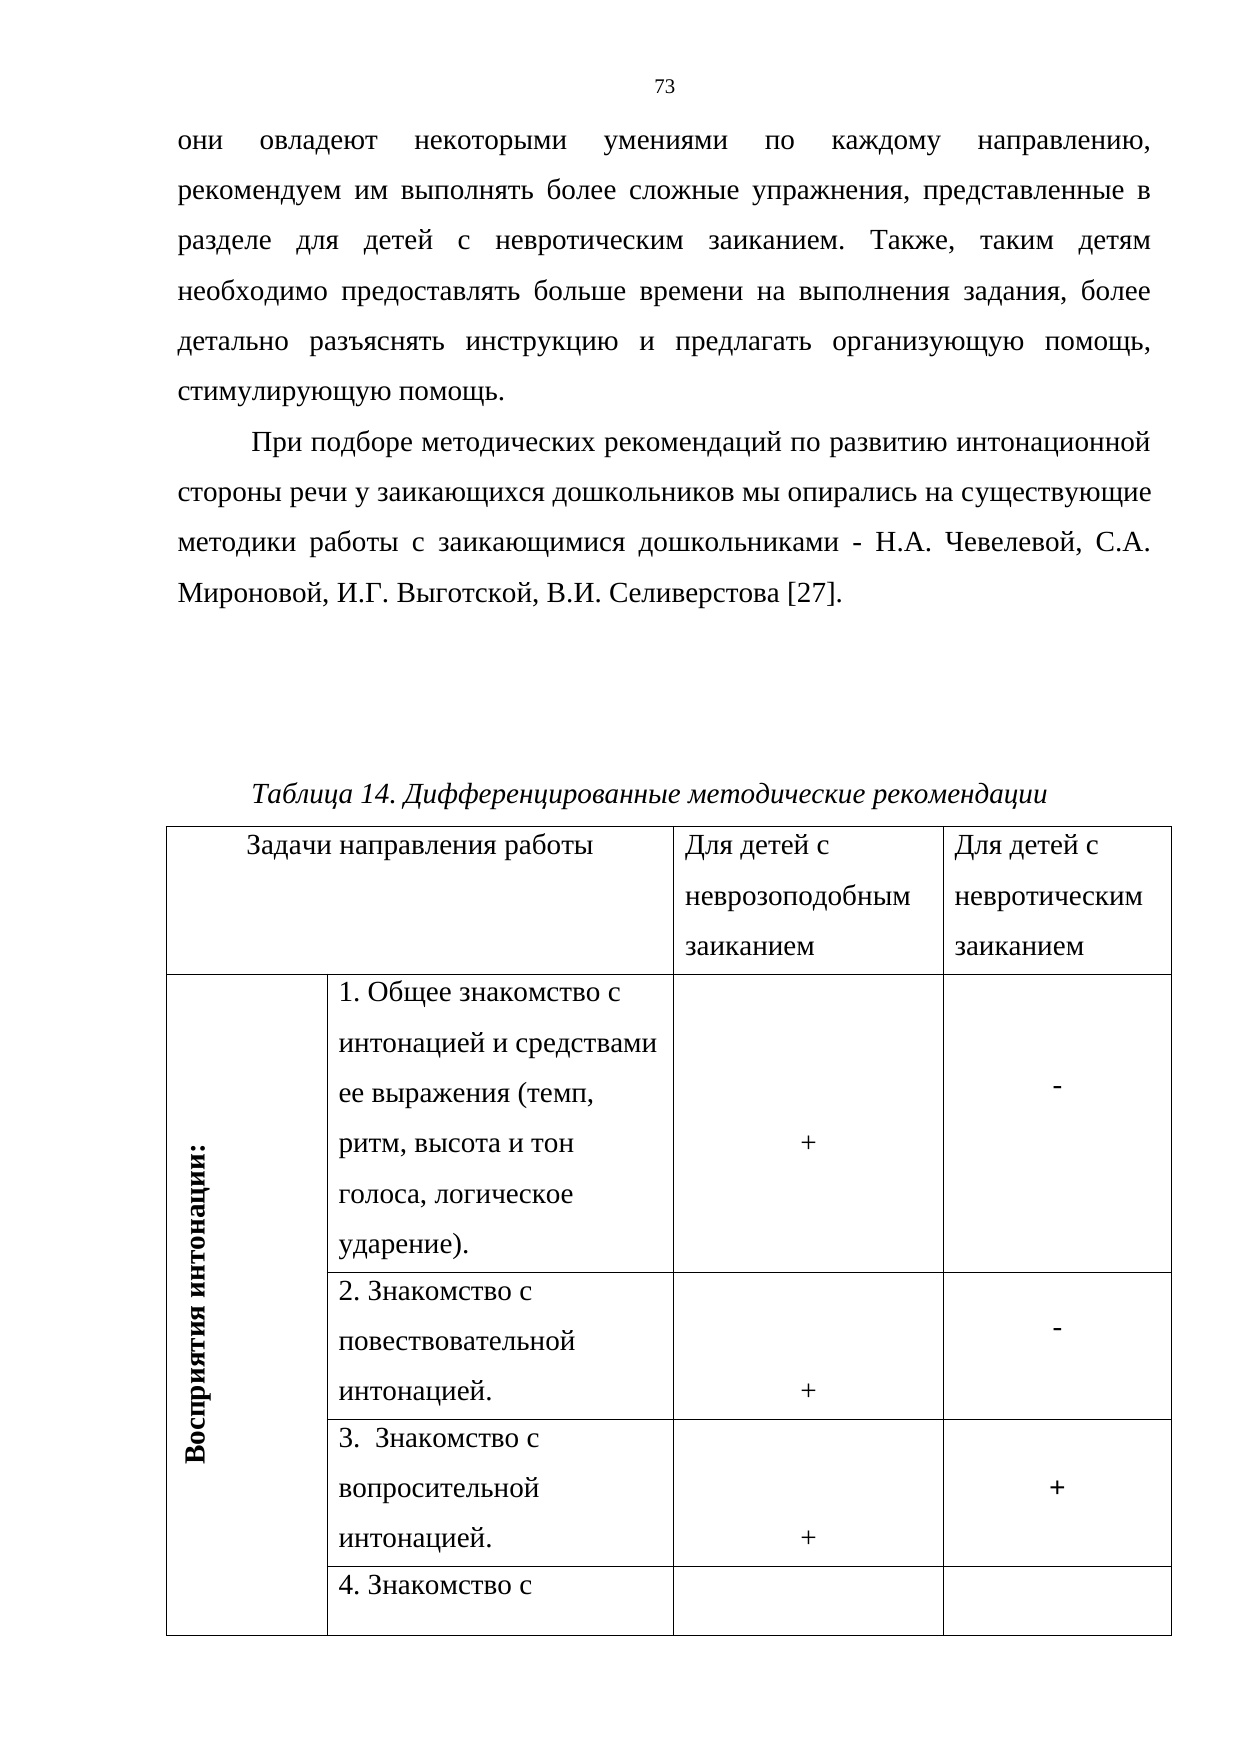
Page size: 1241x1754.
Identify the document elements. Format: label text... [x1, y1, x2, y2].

table_cell 3. Знакомство с вопросительной интонацией. [328, 1420, 673, 1566]
table_cell 2. Знакомство с повествовательной интонацией. [328, 1273, 673, 1419]
table_cell + [674, 975, 943, 1272]
table_cell + [674, 1273, 943, 1419]
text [177, 122, 1152, 407]
table_cell - [944, 1273, 1171, 1419]
table_cell 1. Общее знакомство с интонацией и средствами ее выражения (темп, ритм, высота и тон голоса, логическое ударение). [328, 975, 673, 1272]
text При подборе методических рекомендаций по развитию интонационной стороны речи у заикающихся дошкольников мы опирались на существующие методики работы с заикающимися дошкольниками - Н.А. Чевелевой, С.А. Мироновой, И.Г. Выготской, В.И. Селиверстова [27]. [177, 424, 1152, 524]
text При подборе методических рекомендаций по развитию интонационной стороны речи у заикающихся дошкольников мы опирались на существующие методики работы с заикающимися дошкольниками - Н.А. Чевелевой, С.А. Мироновой, И.Г. Выготской, В.И. Селиверстова [27]. [177, 558, 1152, 608]
table_cell - [944, 975, 1171, 1272]
table_header Задачи направления работы [167, 827, 673, 973]
table_cell + [944, 1420, 1171, 1566]
text Таблица 14. Дифференцированные методические рекомендации [177, 776, 1152, 809]
table_cell + [674, 1420, 943, 1566]
table_header Для детей с неврозоподобным заиканием [674, 827, 943, 973]
table_cell + [944, 1567, 1171, 1635]
table_cell Восприятия интонации: [167, 975, 327, 1635]
table_header Для детей с невротическим заиканием [944, 827, 1171, 973]
table_cell + [674, 1567, 943, 1635]
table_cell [328, 1567, 673, 1635]
